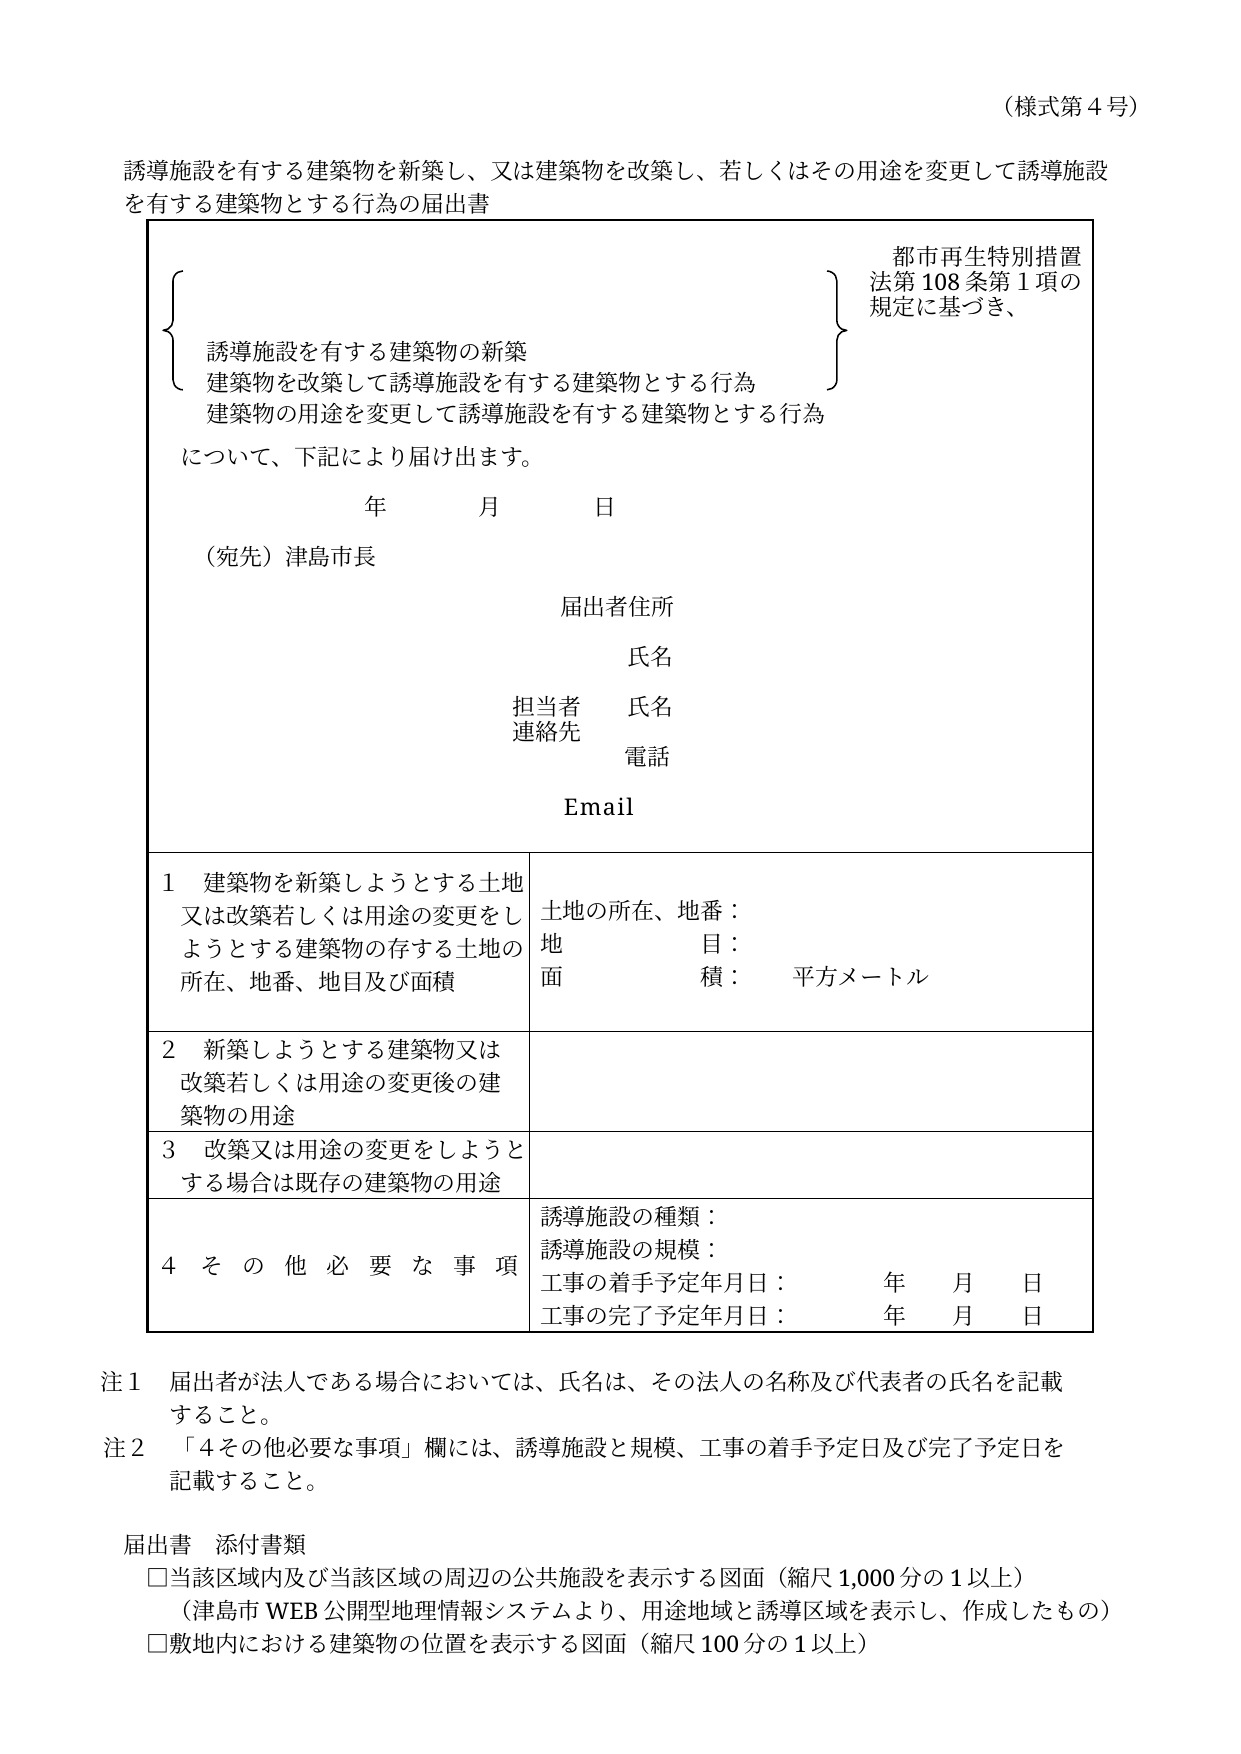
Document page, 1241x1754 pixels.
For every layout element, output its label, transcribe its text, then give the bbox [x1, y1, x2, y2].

text （津島市WEB公開型地理情報システムより、用途地域と誘導区域を表示し、作成したもの） [89, 1593, 1152, 1626]
table_cell [530, 1132, 1092, 1198]
table_cell 誘導施設の種類： 誘導施設の規模： 工事の着手予定年月日： 年 月 日 工事の完了予定年月日： 年 月 日 [530, 1199, 1092, 1331]
text 誘導施設を有する建築物を新築し、又は建築物を改築し、若しくはその用途を変更して誘導施設を有する建築物とする行為の届出書 [123, 153, 1117, 219]
table_cell 土地の所在、地番： 地 目： 面 積： 平方メートル [530, 853, 1092, 1031]
table_cell ２ 新築しようとする建築物又は改築若しくは用途の変更後の建築物の用途 [149, 1032, 529, 1131]
table_header 都市再生特別措置法第108条第１項の規定に基づき、 について、下記により届け出ます。 年 月 日 （宛先）津島市長 届出者住所 氏名 担当者 氏名 連絡先 電話 Email [149, 221, 1092, 852]
text □当該区域内及び当該区域の周辺の公共施設を表示する図面（縮尺1,000分の1以上） [89, 1560, 1152, 1593]
table_cell ３ 改築又は用途の変更をしようとする場合は既存の建築物の用途 [149, 1132, 529, 1198]
text 記載すること。 [169, 1463, 1152, 1496]
text 注１ 届出者が法人である場合においては、氏名は、その法人の名称及び代表者の氏名を記載すること。 [100, 1364, 1064, 1430]
table_cell ４その他必要な事項 [149, 1199, 529, 1331]
table_cell １ 建築物を新築しようとする土地又は改築若しくは用途の変更をしようとする建築物の存する土地の所在、地番、地目及び面積 [149, 853, 529, 1031]
table_cell [530, 1032, 1092, 1131]
text （様式第４号） [89, 89, 1152, 122]
text 届出書 添付書類 [89, 1527, 1152, 1560]
text 注２ 「４その他必要な事項」欄には、誘導施設と規模、工事の着手予定日及び完了予定日を [103, 1430, 1151, 1463]
text □敷地内における建築物の位置を表示する図面（縮尺100分の1以上） [89, 1626, 1152, 1659]
